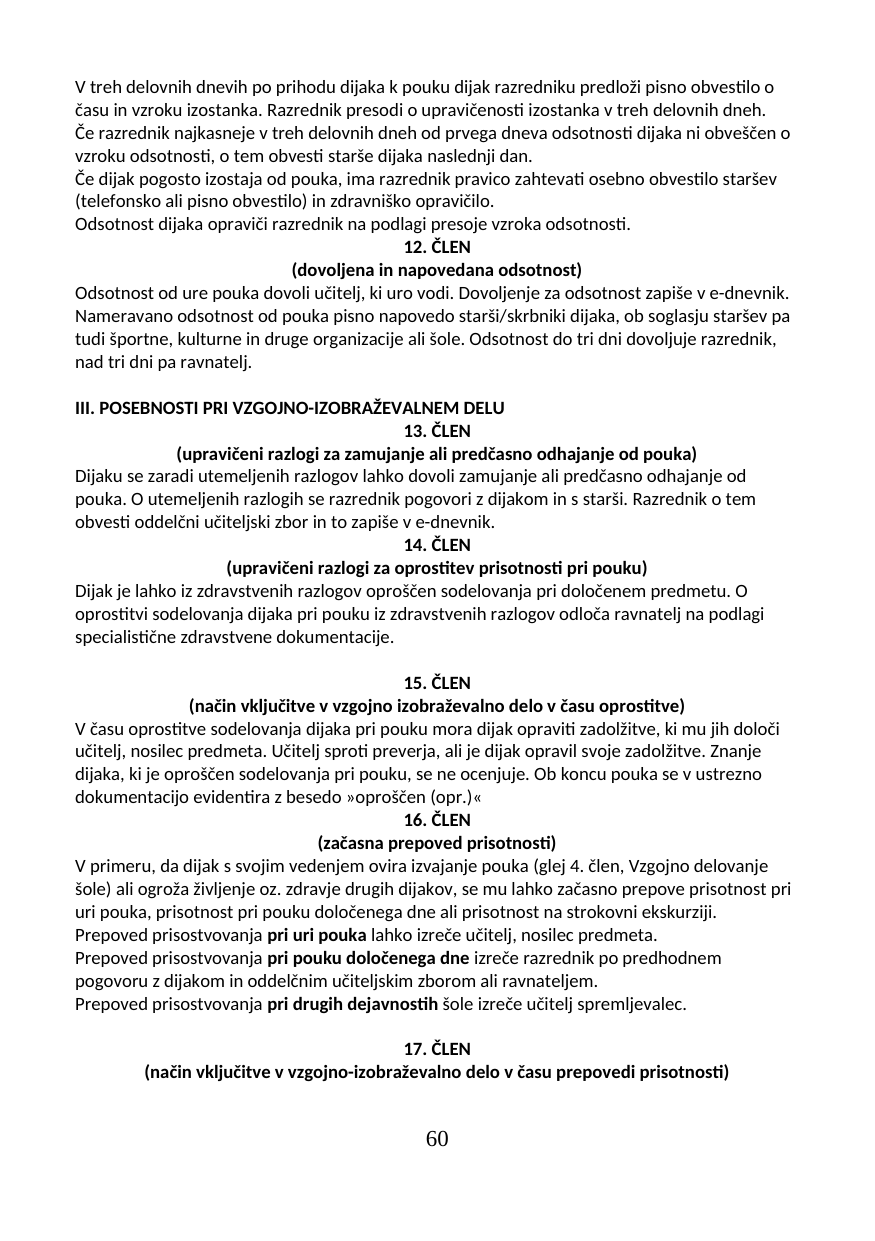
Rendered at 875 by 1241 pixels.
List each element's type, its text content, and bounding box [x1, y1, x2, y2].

text Odsotnost dijaka opraviči razrednik na podlagi presoje vzroka odsotnosti. [75, 212, 799, 235]
text (upravičeni razlogi za zamujanje ali predčasno odhajanje od pouka) [75, 442, 799, 464]
text III. POSEBNOSTI PRI VZGOJNO-IZOBRAŽEVALNEM DELU [75, 396, 799, 419]
text 16. ČLEN [75, 808, 799, 831]
text 15. ČLEN [75, 671, 799, 694]
text Prepoved prisostvovanja pri pouku določenega dne izreče razrednik po predhodnem pogovoru z dijakom in oddelčnim učiteljskim zborom ali ravnateljem. [75, 946, 799, 992]
text (način vključitve v vzgojno izobraževalno delo v času oprostitve) [75, 694, 799, 717]
text Odsotnost od ure pouka dovoli učitelj, ki uro vodi. Dovoljenje za odsotnost zapiše v e-dnevnik. Nameravano odsotnost od pouka pisno napovedo starši/skrbniki dijaka, ob soglasju staršev pa tudi športne, kulturne in druge organizacije ali šole. Odsotnost do tri dni dovoljuje razrednik, nad tri dni pa ravnatelj. [75, 281, 799, 373]
text Če razrednik najkasneje v treh delovnih dneh od prvega dneva odsotnosti dijaka ni obveščen o vzroku odsotnosti, o tem obvesti starše dijaka naslednji dan. [75, 121, 799, 167]
text 17. ČLEN [75, 1037, 799, 1060]
text (način vključitve v vzgojno-izobraževalno delo v času prepovedi prisotnosti) [75, 1060, 799, 1083]
text V treh delovnih dnevih po prihodu dijaka k pouku dijak razredniku predloži pisno obvestilo o času in vzroku izostanka. Razrednik presodi o upravičenosti izostanka v treh delovnih dneh. [75, 75, 799, 121]
text 14. ČLEN [75, 533, 799, 556]
text V primeru, da dijak s svojim vedenjem ovira izvajanje pouka (glej 4. člen, Vzgojno delovanje šole) ali ogroža življenje oz. zdravje drugih dijakov, se mu lahko začasno prepove prisotnost pri uri pouka, prisotnost pri pouku določenega dne ali prisotnost na strokovni ekskurziji. [75, 854, 799, 923]
text Prepoved prisostvovanja pri uri pouka lahko izreče učitelj, nosilec predmeta. [75, 923, 799, 946]
text Če dijak pogosto izostaja od pouka, ima razrednik pravico zahtevati osebno obvestilo staršev (telefonsko ali pisno obvestilo) in zdravniško opravičilo. [75, 167, 799, 212]
text 13. ČLEN [75, 419, 799, 442]
text (dovoljena in napovedana odsotnost) [75, 258, 799, 281]
text Dijak je lahko iz zdravstvenih razlogov oproščen sodelovanja pri določenem predmetu. O oprostitvi sodelovanja dijaka pri pouku iz zdravstvenih razlogov odloča ravnatelj na podlagi specialistične zdravstvene dokumentacije. [75, 579, 799, 648]
text V času oprostitve sodelovanja dijaka pri pouku mora dijak opraviti zadolžitve, ki mu jih določi učitelj, nosilec predmeta. Učitelj sproti preverja, ali je dijak opravil svoje zadolžitve. Znanje dijaka, ki je oproščen sodelovanja pri pouku, se ne ocenjuje. Ob koncu pouka se v ustrezno dokumentacijo evidentira z besedo »oproščen (opr.)« [75, 717, 799, 808]
text (začasna prepoved prisotnosti) [75, 831, 799, 854]
text Prepoved prisostvovanja pri drugih dejavnostih šole izreče učitelj spremljevalec. [75, 992, 799, 1014]
text (upravičeni razlogi za oprostitev prisotnosti pri pouku) [75, 556, 799, 579]
text 12. ČLEN [75, 235, 799, 258]
text Dijaku se zaradi utemeljenih razlogov lahko dovoli zamujanje ali predčasno odhajanje od pouka. O utemeljenih razlogih se razrednik pogovori z dijakom in s starši. Razrednik o tem obvesti oddelčni učiteljski zbor in to zapiše v e-dnevnik. [75, 464, 799, 533]
